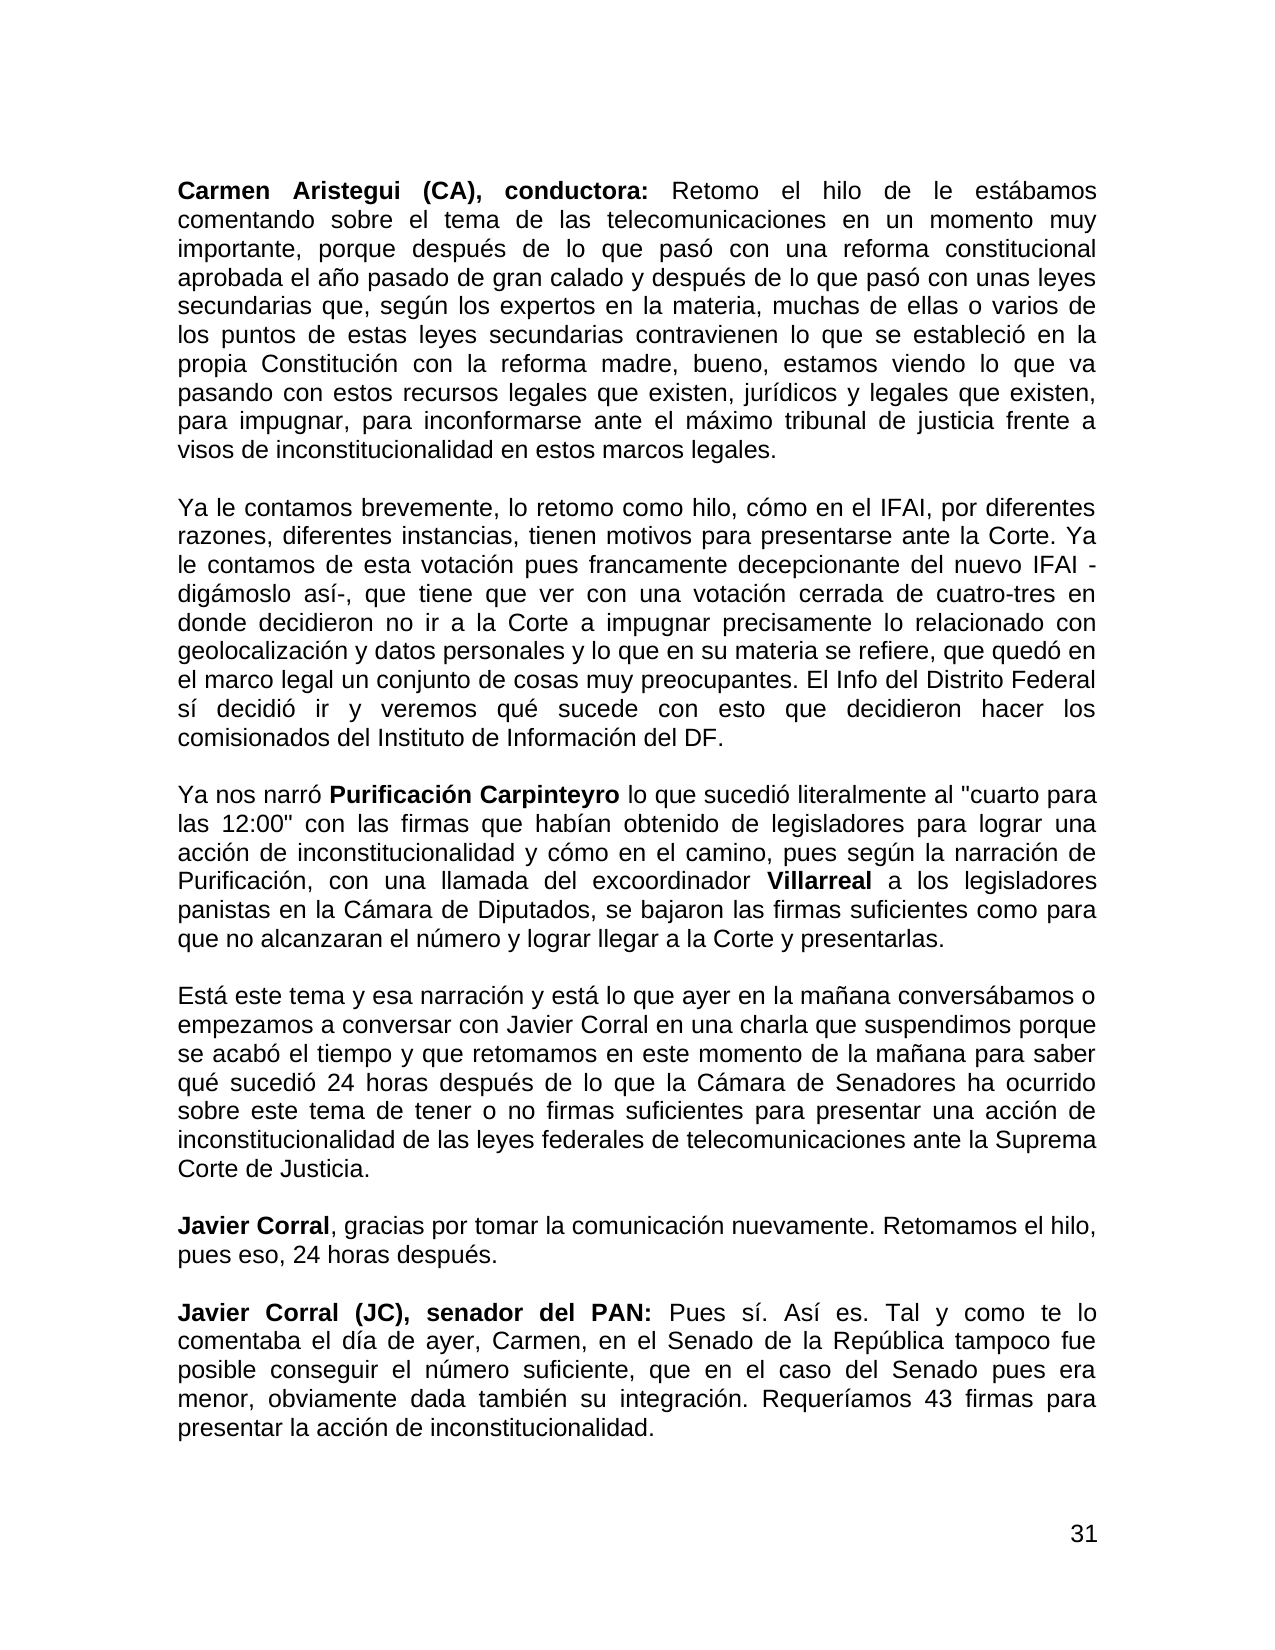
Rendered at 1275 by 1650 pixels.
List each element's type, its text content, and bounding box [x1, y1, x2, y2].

text Javier Corral, gracias por tomar la comunicación nuevamente. Retomamos el hilo, pues eso, 24 horas después. [177, 1211, 1098, 1269]
text Ya nos narró Purificación Carpinteyro lo que sucedió literalmente al "cuarto para las 12:00" con las firmas que habían obtenido de legisladores para lograr una acción de inconstitucionalidad y cómo en el camino, pues según la narración de Purificación, con una llamada del excoordinador Villarreal a los legisladores panistas en la Cámara de Diputados, se bajaron las firmas suficientes como para que no alcanzaran el número y lograr llegar a la Corte y presentarlas. [177, 780, 1098, 953]
text Javier Corral (JC), senador del PAN: Pues sí. Así es. Tal y como te lo comentaba el día de ayer, Carmen, en el Senado de la República tampoco fue posible conseguir el número suficiente, que en el caso del Senado pues era menor, obviamente dada también su integración. Requeríamos 43 firmas para presentar la acción de inconstitucionalidad. [177, 1298, 1098, 1441]
text Ya le contamos brevemente, lo retomo como hilo, cómo en el IFAI, por diferentes razones, diferentes instancias, tienen motivos para presentarse ante la Corte. Ya le contamos de esta votación pues francamente decepcionante del nuevo IFAI -digámoslo así-, que tiene que ver con una votación cerrada de cuatro-tres en donde decidieron no ir a la Corte a impugnar precisamente lo relacionado con geolocalización y datos personales y lo que en su materia se refiere, que quedó en el marco legal un conjunto de cosas muy preocupantes. El Info del Distrito Federal sí decidió ir y veremos qué sucede con esto que decidieron hacer los comisionados del Instituto de Información del DF. [177, 493, 1098, 751]
text Está este tema y esa narración y está lo que ayer en la mañana conversábamos o empezamos a conversar con Javier Corral en una charla que suspendimos porque se acabó el tiempo y que retomamos en este momento de la mañana para saber qué sucedió 24 horas después de lo que la Cámara de Senadores ha ocurrido sobre este tema de tener o no firmas suficientes para presentar una acción de inconstitucionalidad de las leyes federales de telecomunicaciones ante la Suprema Corte de Justicia. [177, 981, 1098, 1183]
text Carmen Aristegui (CA), conductora: Retomo el hilo de le estábamos comentando sobre el tema de las telecomunicaciones en un momento muy importante, porque después de lo que pasó con una reforma constitucional aprobada el año pasado de gran calado y después de lo que pasó con unas leyes secundarias que, según los expertos en la materia, muchas de ellas o varios de los puntos de estas leyes secundarias contravienen lo que se estableció en la propia Constitución con la reforma madre, bueno, estamos viendo lo que va pasando con estos recursos legales que existen, jurídicos y legales que existen, para impugnar, para inconformarse ante el máximo tribunal de justicia frente a visos de inconstitucionalidad en estos marcos legales. [177, 176, 1098, 464]
